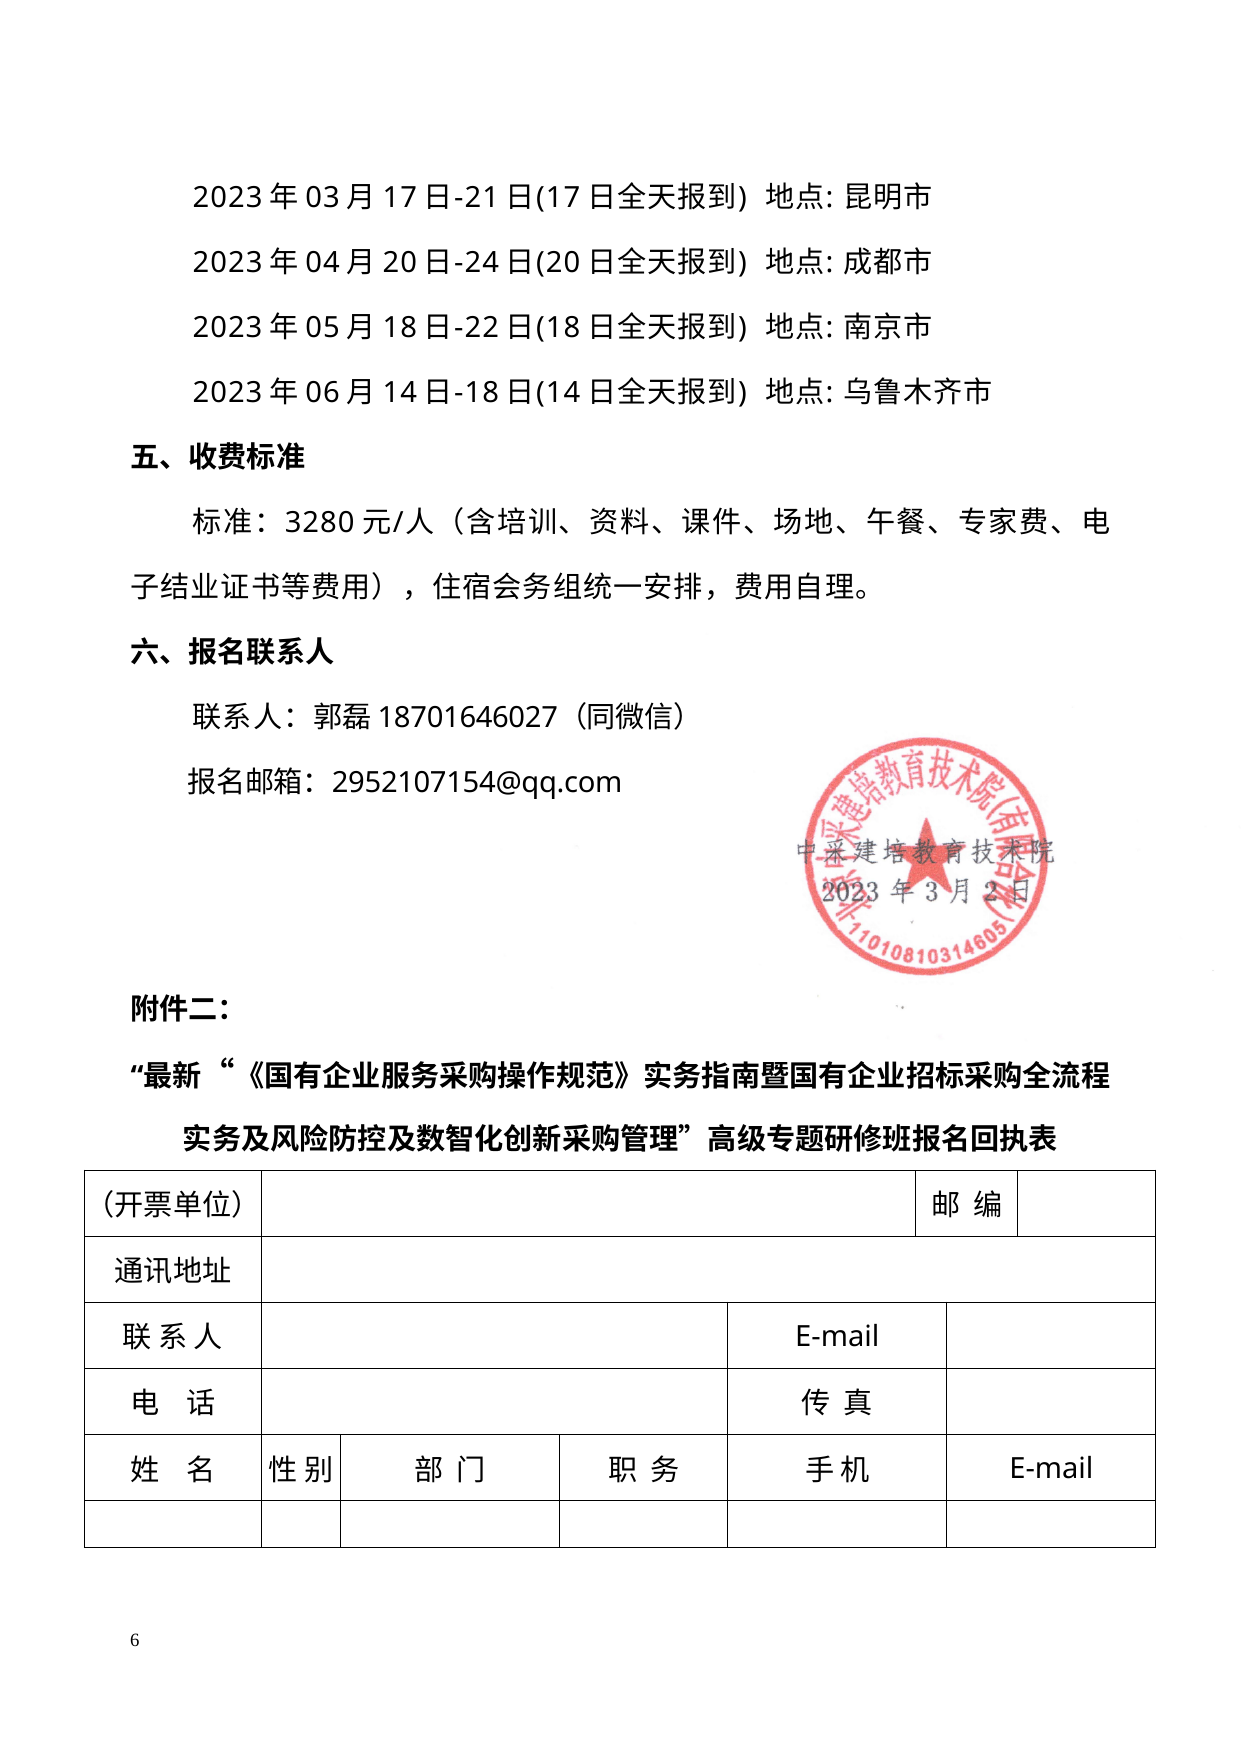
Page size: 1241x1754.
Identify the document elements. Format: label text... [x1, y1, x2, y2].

text 2023年06月14日-18日(14日全天报到) 地点: 乌鲁木齐市 [130, 357, 1110, 422]
table_cell [947, 1369, 1155, 1434]
text 五、收费标准 [130, 422, 1110, 487]
table_cell [341, 1501, 559, 1547]
table_cell 手 机 [728, 1435, 946, 1500]
table_cell [262, 1369, 727, 1434]
text 2023年03月17日-21日(17日全天报到) 地点: 昆明市 [130, 162, 1110, 227]
picture [485, 632, 1241, 1049]
table_cell [262, 1237, 1155, 1302]
text 标准：3280元/人（含培训、资料、课件、场地、午餐、专家费、电子结业证书等费用），住宿会务组统一安排，费用自理。 [130, 487, 1110, 617]
text “最新“《国有企业服务采购操作规范》实务指南暨国有企业招标采购全流程实务及风险防控及数智化创新采购管理”高级专题研修班报名回执表 [130, 1039, 1110, 1169]
table_cell E-mail [947, 1435, 1155, 1500]
table_cell 传 真 [728, 1369, 946, 1434]
table_header 邮 编 [916, 1171, 1017, 1236]
table_cell [85, 1501, 261, 1547]
table_cell E-mail [728, 1303, 946, 1368]
table_cell 性 别 [262, 1435, 340, 1500]
table_cell [728, 1501, 946, 1547]
table_cell 通讯地址 [85, 1237, 261, 1302]
table_cell [262, 1501, 340, 1547]
table_header [1018, 1171, 1155, 1236]
text 联系人：郭磊 18701646027（同微信） [130, 682, 1110, 747]
table_cell [947, 1303, 1155, 1368]
table_cell 联 系 人 [85, 1303, 261, 1368]
table_header （开票单位） [85, 1171, 261, 1236]
list 报名邮箱：2952107154@qq.com [130, 747, 1110, 812]
list 报名联系人 [130, 617, 1110, 682]
text 2023年05月18日-22日(18日全天报到) 地点: 南京市 [130, 292, 1110, 357]
table_cell [262, 1303, 727, 1368]
text 2023年04月20日-24日(20日全天报到) 地点: 成都市 [130, 227, 1110, 292]
table_header [262, 1171, 915, 1236]
text 附件二： [130, 974, 1110, 1039]
table_cell [947, 1501, 1155, 1547]
table_cell [560, 1501, 727, 1547]
table_cell 姓 名 [85, 1435, 261, 1500]
table_cell 职 务 [560, 1435, 727, 1500]
table_cell 电 话 [85, 1369, 261, 1434]
table_cell 部 门 [341, 1435, 559, 1500]
